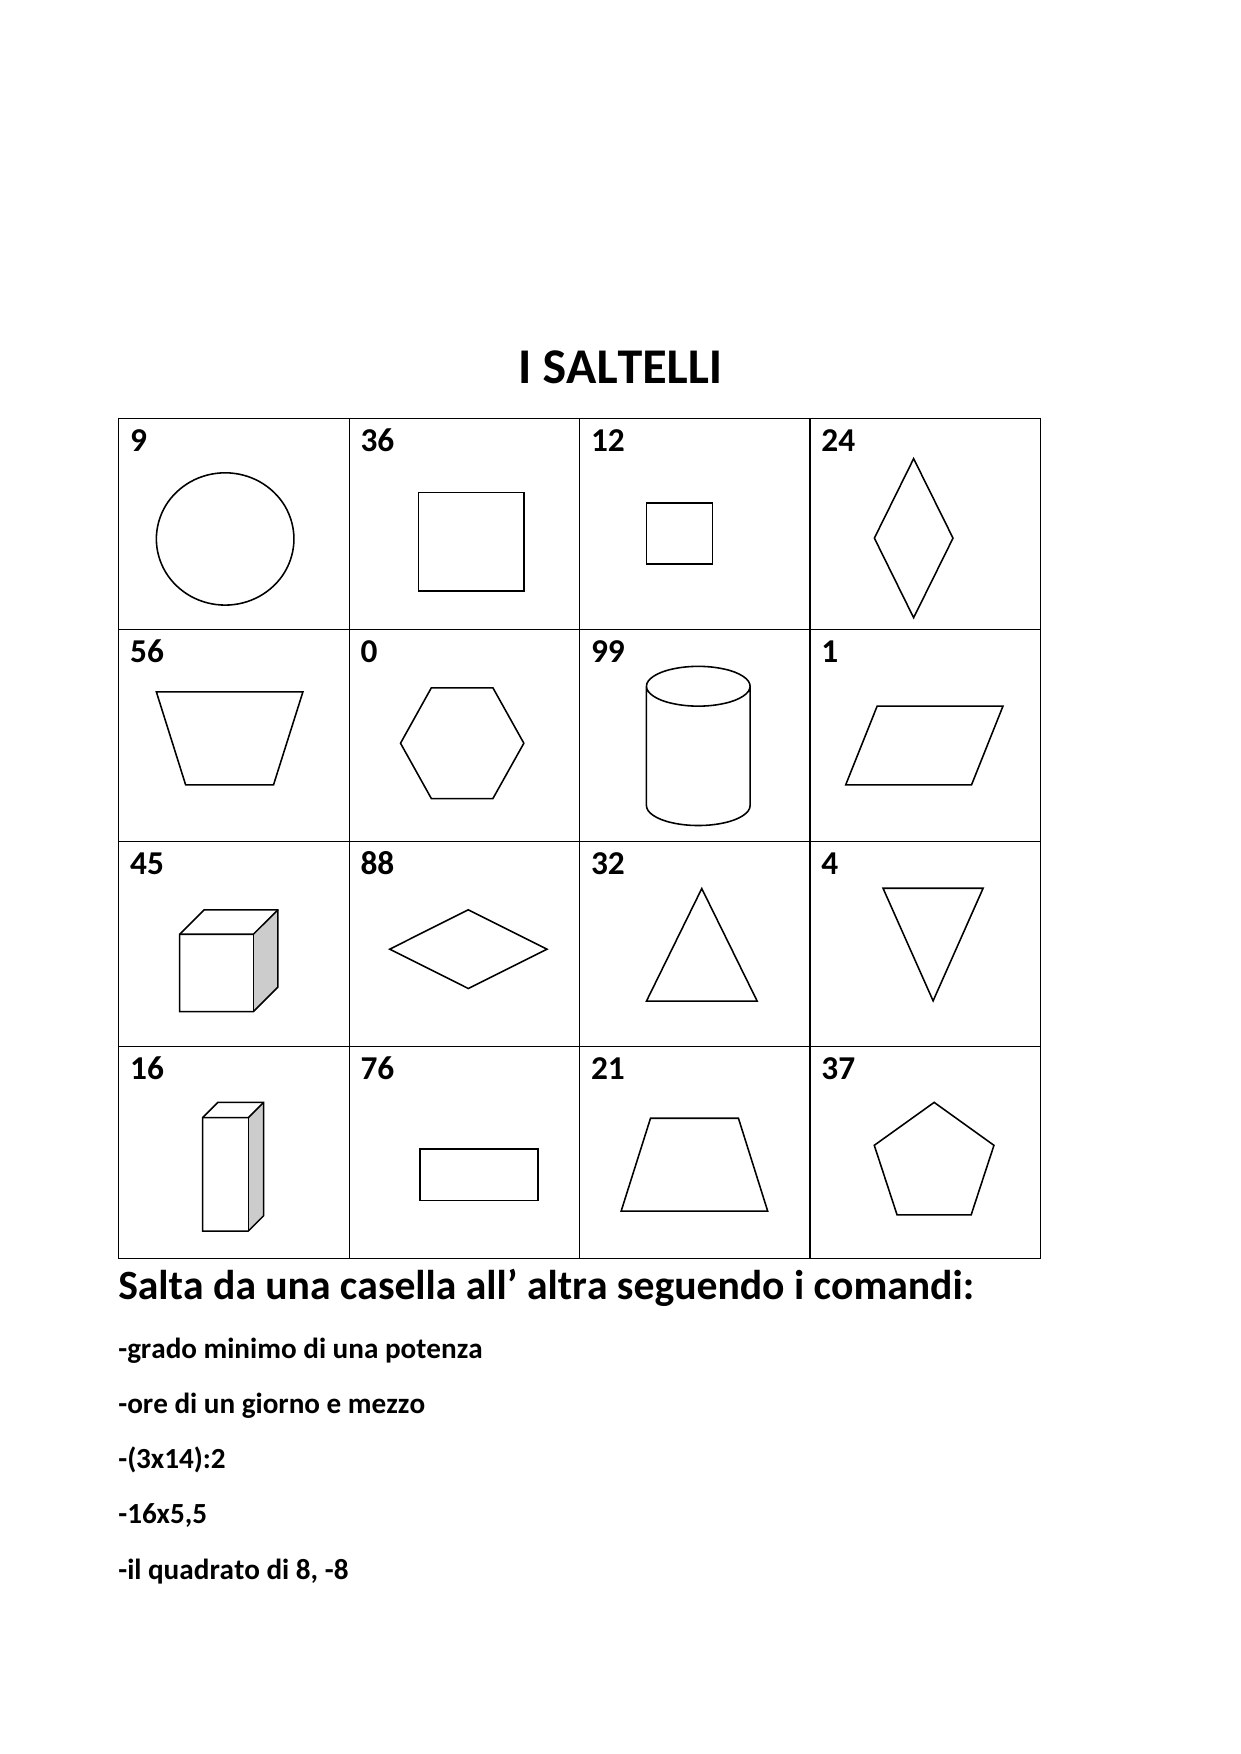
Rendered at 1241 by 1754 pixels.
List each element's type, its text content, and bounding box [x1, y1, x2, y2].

text Salta da una casella all’ altra seguendo i comandi: [118, 1259, 1122, 1309]
table_cell 4 [811, 842, 1040, 1046]
table_cell 56 [119, 630, 349, 841]
text -ore di un giorno e mezzo [118, 1385, 1122, 1421]
table_header 24 [811, 419, 1040, 629]
table_cell 76 [350, 1047, 579, 1258]
table_header 9 [119, 419, 349, 629]
table_cell 1 [811, 630, 1040, 841]
table_cell 21 [580, 1047, 809, 1258]
table_cell 88 [350, 842, 579, 1046]
table_header 36 [350, 419, 579, 629]
table_cell 99 [580, 630, 809, 841]
table_cell 16 [119, 1047, 349, 1258]
text -16x5,5 [118, 1496, 1122, 1531]
table_cell 32 [580, 842, 809, 1046]
text -grado minimo di una potenza [118, 1330, 1122, 1366]
table_cell 0 [350, 630, 579, 841]
text I SALTELLI [118, 335, 1122, 396]
table_cell 45 [119, 842, 349, 1046]
table_header 12 [580, 419, 809, 629]
text -il quadrato di 8, -8 [118, 1551, 1122, 1586]
text -(3x14):2 [118, 1441, 1122, 1476]
table_cell 37 [811, 1047, 1040, 1258]
